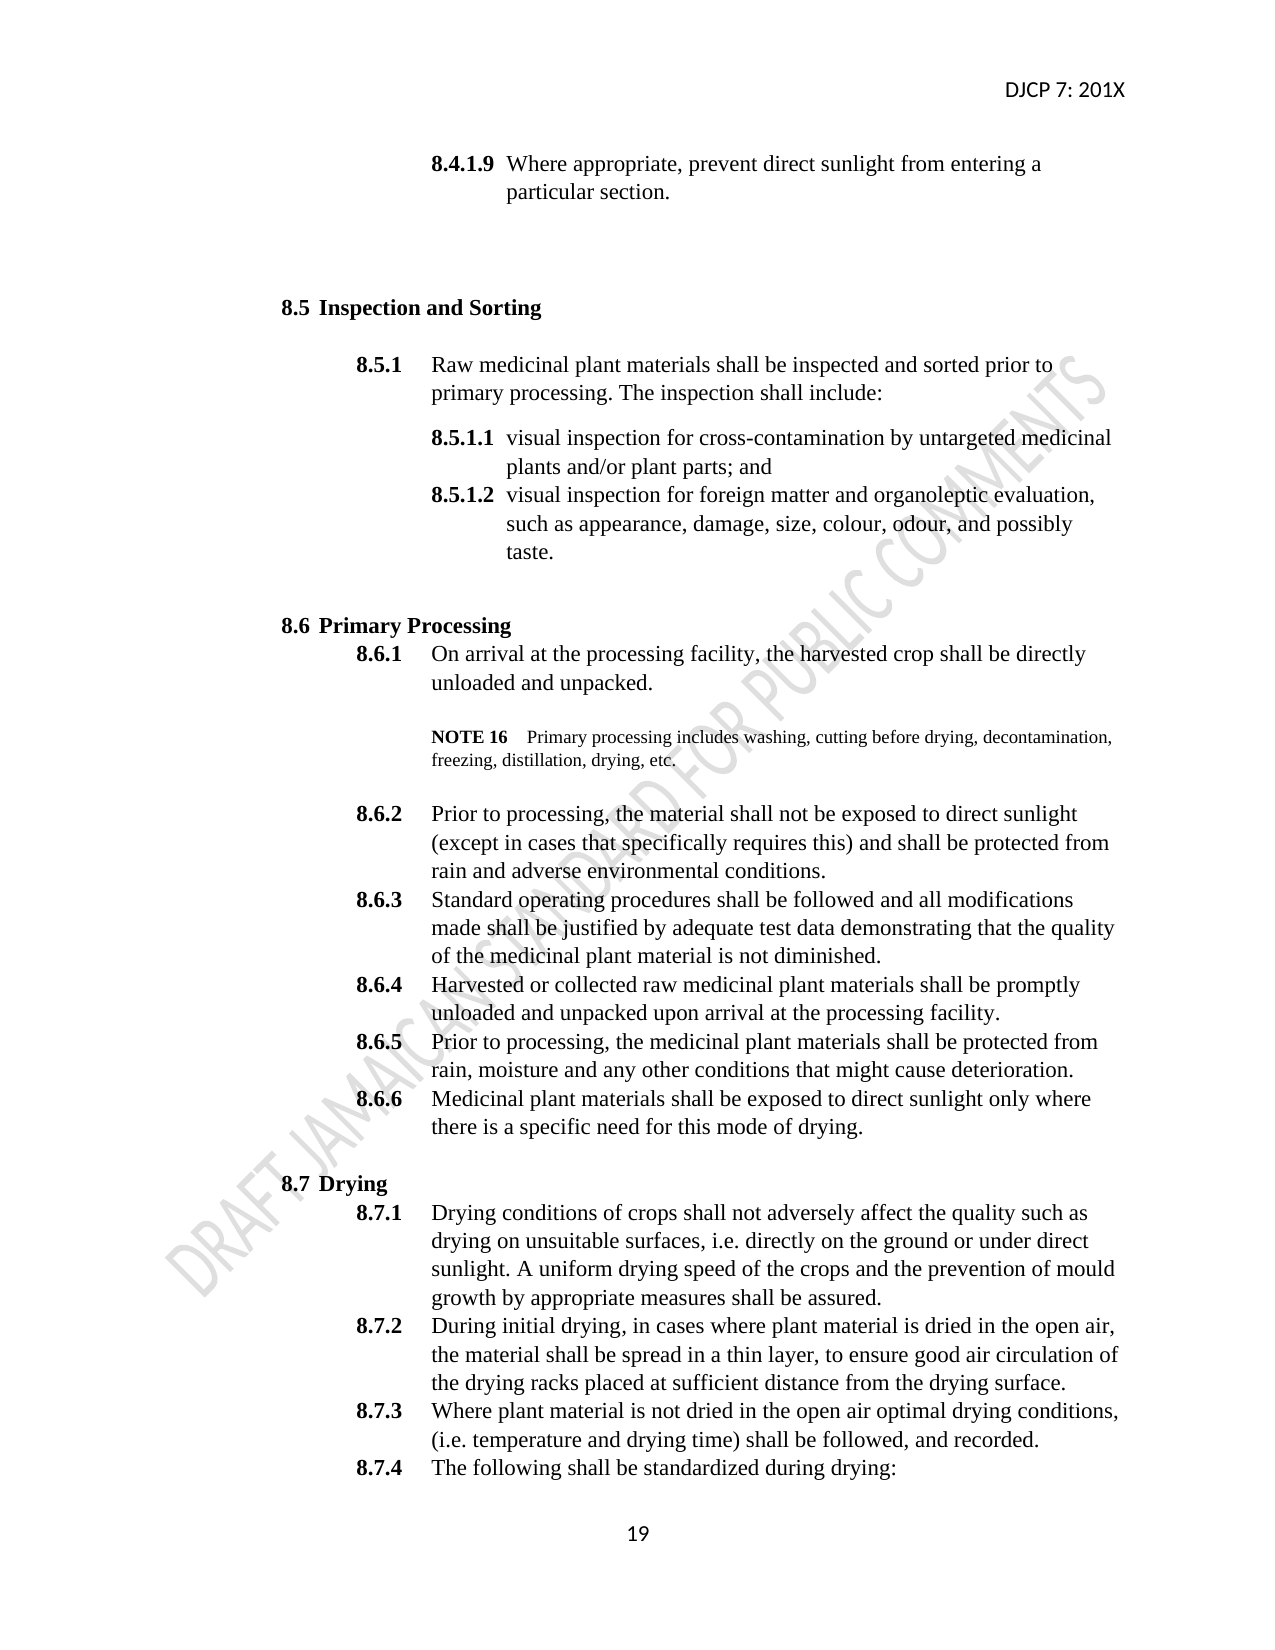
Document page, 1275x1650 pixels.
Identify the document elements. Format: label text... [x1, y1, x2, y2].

list Where appropriate, prevent direct sunlight from entering a particular section. [431, 150, 1125, 235]
list Primary Processing [281, 612, 1125, 638]
list Standard operating procedures shall be followed and all modifications made shall be justified by adequate test data demonstrating that the quality of the medicinal plant material is not diminished. [356, 886, 1125, 969]
list During initial drying, in cases where plant material is dried in the open air, the material shall be spread in a thin layer, to ensure good air circulation of the drying racks placed at sufficient distance from the drying surface. [356, 1312, 1125, 1396]
list visual inspection for foreign matter and organoleptic evaluation, such as appearance, damage, size, colour, odour, and possibly taste. [431, 481, 1125, 564]
list Medicinal plant materials shall be exposed to direct sunlight only where there is a specific need for this mode of drying. [356, 1085, 1125, 1139]
list Harvested or collected raw medicinal plant materials shall be promptly unloaded and unpacked upon arrival at the processing facility. [356, 971, 1125, 1026]
text NOTE 16 Primary processing includes washing, cutting before drying, decontamination, freezing, distillation, drying, etc. [431, 726, 1125, 770]
list Prior to processing, the medicinal plant materials shall be protected from rain, moisture and any other conditions that might cause deterioration. [356, 1028, 1125, 1083]
list On arrival at the processing facility, the harvested crop shall be directly unloaded and unpacked. [356, 640, 1125, 695]
list Inspection and Sorting [281, 294, 1125, 320]
list The following shall be standardized during drying: [356, 1454, 1125, 1481]
list Prior to processing, the material shall not be exposed to direct sunlight (except in cases that specifically requires this) and shall be protected from rain and adverse environmental conditions. [356, 800, 1125, 884]
list Raw medicinal plant materials shall be inspected and sorted prior to primary processing. The inspection shall include: [356, 351, 1125, 406]
list Drying conditions of crops shall not adversely affect the quality such as drying on unsuitable surfaces, i.e. directly on the ground or under direct sunlight. A uniform drying speed of the crops and the prevention of mould growth by appropriate measures shall be assured. [356, 1198, 1125, 1310]
list visual inspection for cross-contamination by untargeted medicinal plants and/or plant parts; and [431, 424, 1125, 479]
list Where plant material is not dried in the open air optimal drying conditions, (i.e. temperature and drying time) shall be followed, and recorded. [356, 1398, 1125, 1452]
list Drying [281, 1170, 1125, 1196]
